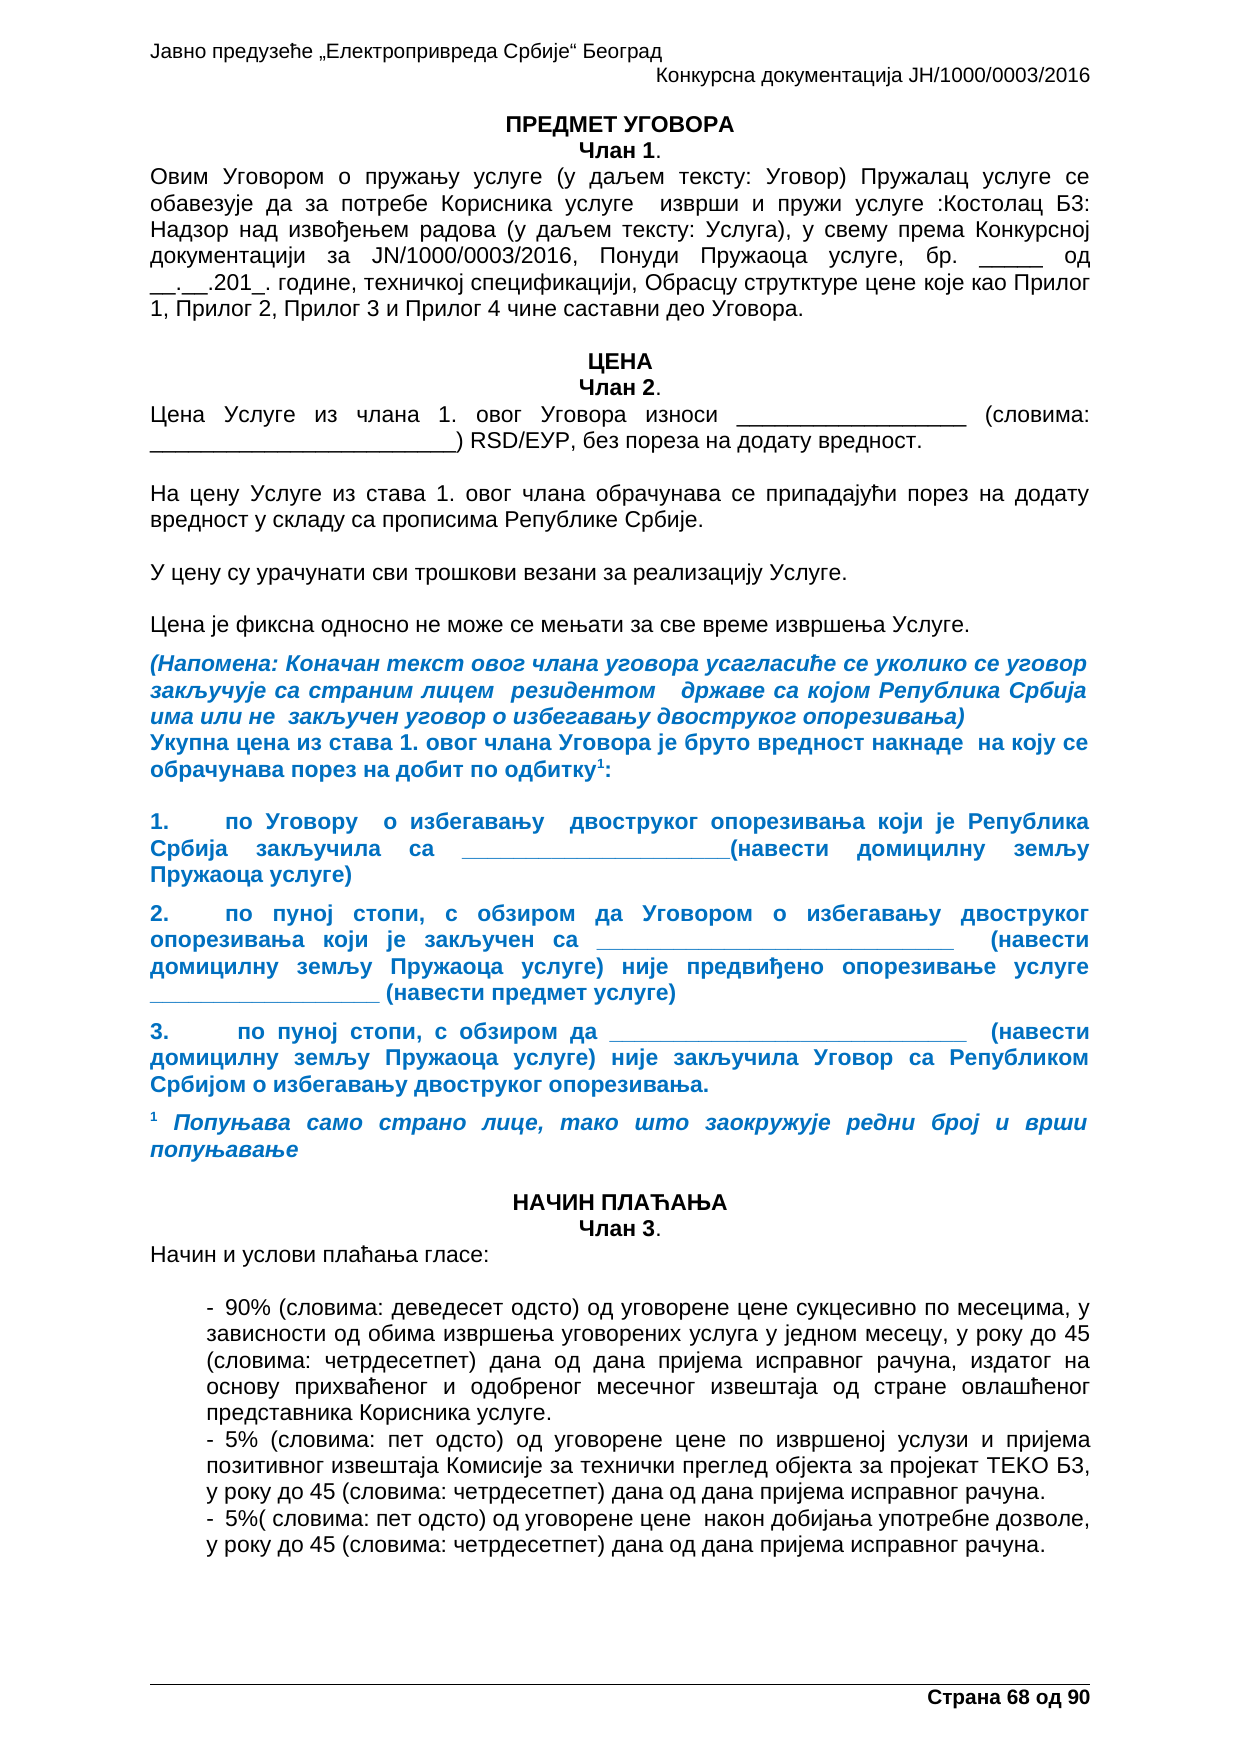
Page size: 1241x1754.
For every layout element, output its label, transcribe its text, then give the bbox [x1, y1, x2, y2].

text 1. по Уговору о избегавању двоструког опорезивања који је Република Србија закључила са _____________________(навести домицилну земљу Пружаоца услуге) [150, 808, 1090, 887]
text ЦЕНА [150, 348, 1090, 374]
text Цена Услуге из члана 1. овог Уговора износи __________________ (словима: ________________________) RSD/ЕУР, без пореза на додату вредност. [150, 401, 1090, 453]
text (Напомена: Коначан текст овог члана уговора усагласиће се уколико се уговор закључује са страним лицем резидентом државе са којом Република Србија има или не закључен уговор о избегавању двоструког опорезивања) [150, 650, 1090, 729]
text НАЧИН ПЛАЋАЊА [150, 1188, 1090, 1215]
text 3. по пуној стопи, с обзиром да ____________________________ (навести домицилну земљу Пружаоца услуге) није закључила Уговор са Републиком Србијом о избегавању двоструког опорезивања. [150, 1018, 1090, 1097]
list 5%( словима: пет одсто) од уговорене цене након добијања употребне дозволе, у року до 45 (словима: четрдесетпет) дана од дана пријема исправног рачуна. [206, 1505, 1090, 1557]
text Члан 1. [150, 137, 1090, 163]
text 2. по пуној стопи, с обзиром да Уговором о избегавању двоструког опорезивања који је закључен са ____________________________ (навести домицилну земљу Пружаоца услуге) није предвиђено опорезивање услуге __________________ (навести предмет услуге) [150, 900, 1090, 1005]
text У цену су урачунати сви трошкови везани за реализацију Услуге. [150, 559, 1090, 585]
text Начин и услови плаћања гласе: [150, 1241, 1090, 1267]
text Члан 3. [150, 1215, 1090, 1241]
text Цена је фиксна односно не може се мењати за све време извршења Услуге. [150, 611, 1090, 638]
text 1 Попуњава само страно лице, тако што заокружује редни број и врши попуњавање [150, 1109, 1090, 1162]
text На цену Услуге из става 1. овог члана обрачунава се припадајући порез на додату вредност у складу са прописима Републике Србије. [150, 479, 1090, 532]
text Укупна цена из става 1. овог члана Уговора је бруто вредност накнаде на коју се обрачунава порез на добит по одбитку1: [150, 729, 1090, 782]
text ПРЕДМЕТ УГОВОРА [150, 111, 1090, 137]
text Овим Уговором о пружању услуге (у даљем тексту: Уговор) Пружалац услуге се обавезује да за потребе Корисника услуге изврши и пружи услуге :Костолац Б3: Надзор над извођењем радова (у даљем тексту: Услуга), у свему према Конкурсној документацији за JN/1000/0003/2016, Понуди Пружаоца услуге, бр. _____ од __.__.201_. године, техничкој спецификацији, Обрасцу струтктуре цене које као Прилог 1, Прилог 2, Прилог 3 и Прилог 4 чине саставни део Уговора. [150, 163, 1090, 321]
text Члан 2. [150, 374, 1090, 401]
list 5% (словима: пет одсто) од уговорене цене по извршеној услузи и пријема позитивног извештаја Комисије за технички преглед објекта за пројекат TEKO Б3, у року до 45 (словима: четрдесетпет) дана од дана пријема исправног рачуна. [206, 1426, 1090, 1505]
list 90% (словима: деведесет одсто) од уговорене цене сукцесивно по месецима, у зависности од обима извршења уговорених услуга у једном месецу, у року до 45 (словима: четрдесетпет) дана од дана пријема исправног рачуна, издатог на основу прихваћеног и одобреног месечног извештаја од стране овлашћеног представника Корисника услуге. [206, 1294, 1090, 1426]
